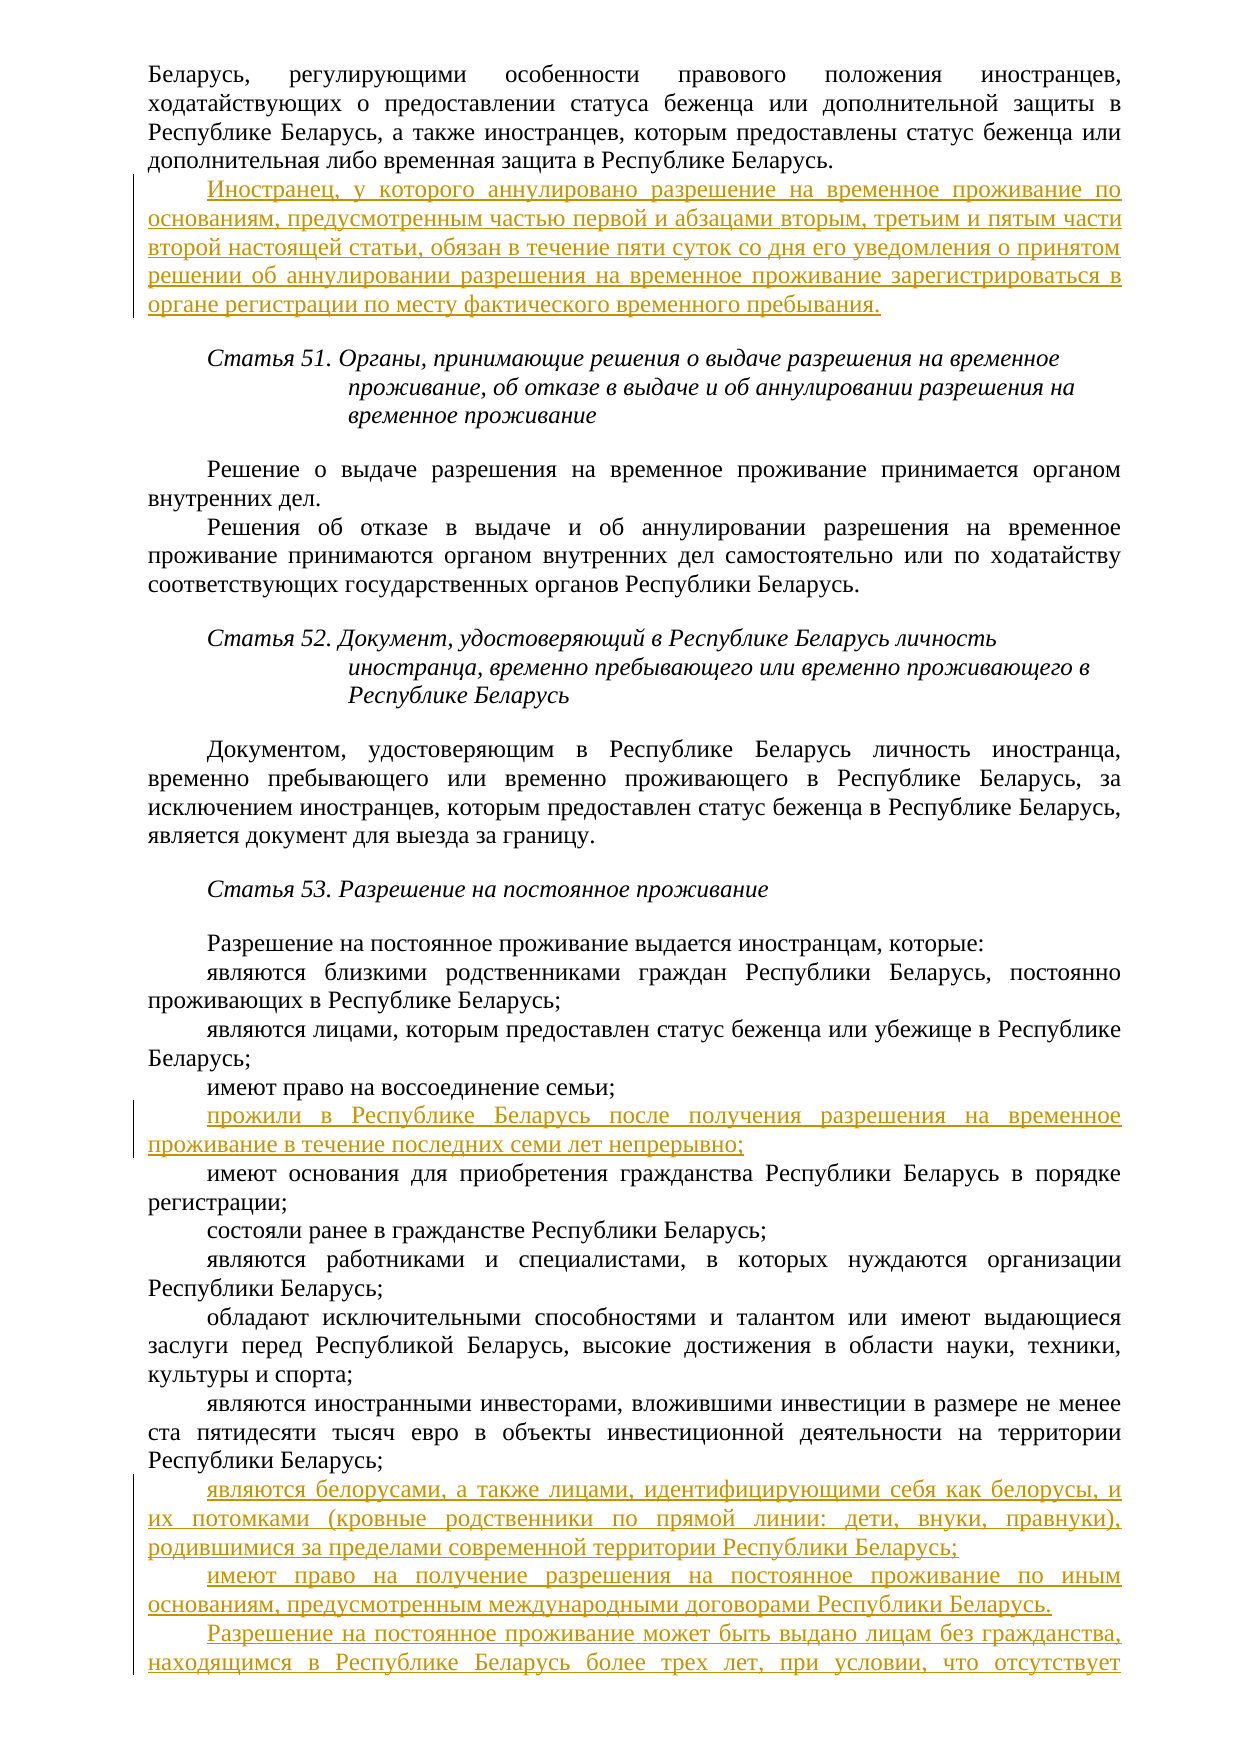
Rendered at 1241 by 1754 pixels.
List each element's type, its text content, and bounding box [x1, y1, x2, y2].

text являются иностранными инвесторами, вложившими инвестиции в размере не менее ста пятидесяти тысяч евро в объекты инвестиционной деятельности на территории Республики Беларусь; [148, 1388, 1122, 1474]
text являются лицами, которым предоставлен статус беженца или убежище в Республике Беларусь; [148, 1014, 1122, 1072]
text обладают исключительными способностями и талантом или имеют выдающиеся заслуги перед Республикой Беларусь, высокие достижения в области науки, техники, культуры и спорта; [148, 1302, 1122, 1388]
text Решение о выдаче разрешения на временное проживание принимается органом внутренних дел. [148, 454, 1122, 512]
text являются близкими родственниками граждан Республики Беларусь, постоянно проживающих в Республике Беларусь; [148, 957, 1122, 1014]
text Статья 52. Документ, удостоверяющий в Республике Беларусь личность иностранца, временно пребывающего или временно проживающего в Республике Беларусь [207, 623, 1122, 709]
text Разрешение на постоянное проживание выдается иностранцам, которые: [148, 928, 1122, 957]
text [148, 59, 1122, 174]
text Статья 53. Разрешение на постоянное проживание [207, 874, 1122, 903]
text Решения об отказе в выдаче и об аннулировании разрешения на временное проживание принимаются органом внутренних дел самостоятельно или по ходатайству соответствующих государственных органов Республики Беларусь. [148, 512, 1122, 598]
text являются работниками и специалистами, в которых нуждаются организации Республики Беларусь; [148, 1244, 1122, 1302]
text состояли ранее в гражданстве Республики Беларусь; [148, 1215, 1122, 1244]
text имеют основания для приобретения гражданства Республики Беларусь в порядке регистрации; [148, 1158, 1122, 1215]
text имеют право на воссоединение семьи; [148, 1072, 1122, 1100]
text Статья 51. Органы, принимающие решения о выдаче разрешения на временное проживание, об отказе в выдаче и об аннулировании разрешения на временное проживание [207, 343, 1122, 429]
text Документом, удостоверяющим в Республике Беларусь личность иностранца, временно пребывающего или временно проживающего в Республике Беларусь, за исключением иностранцев, которым предоставлен статус беженца в Республике Беларусь, является документ для выезда за границу. [148, 734, 1122, 849]
